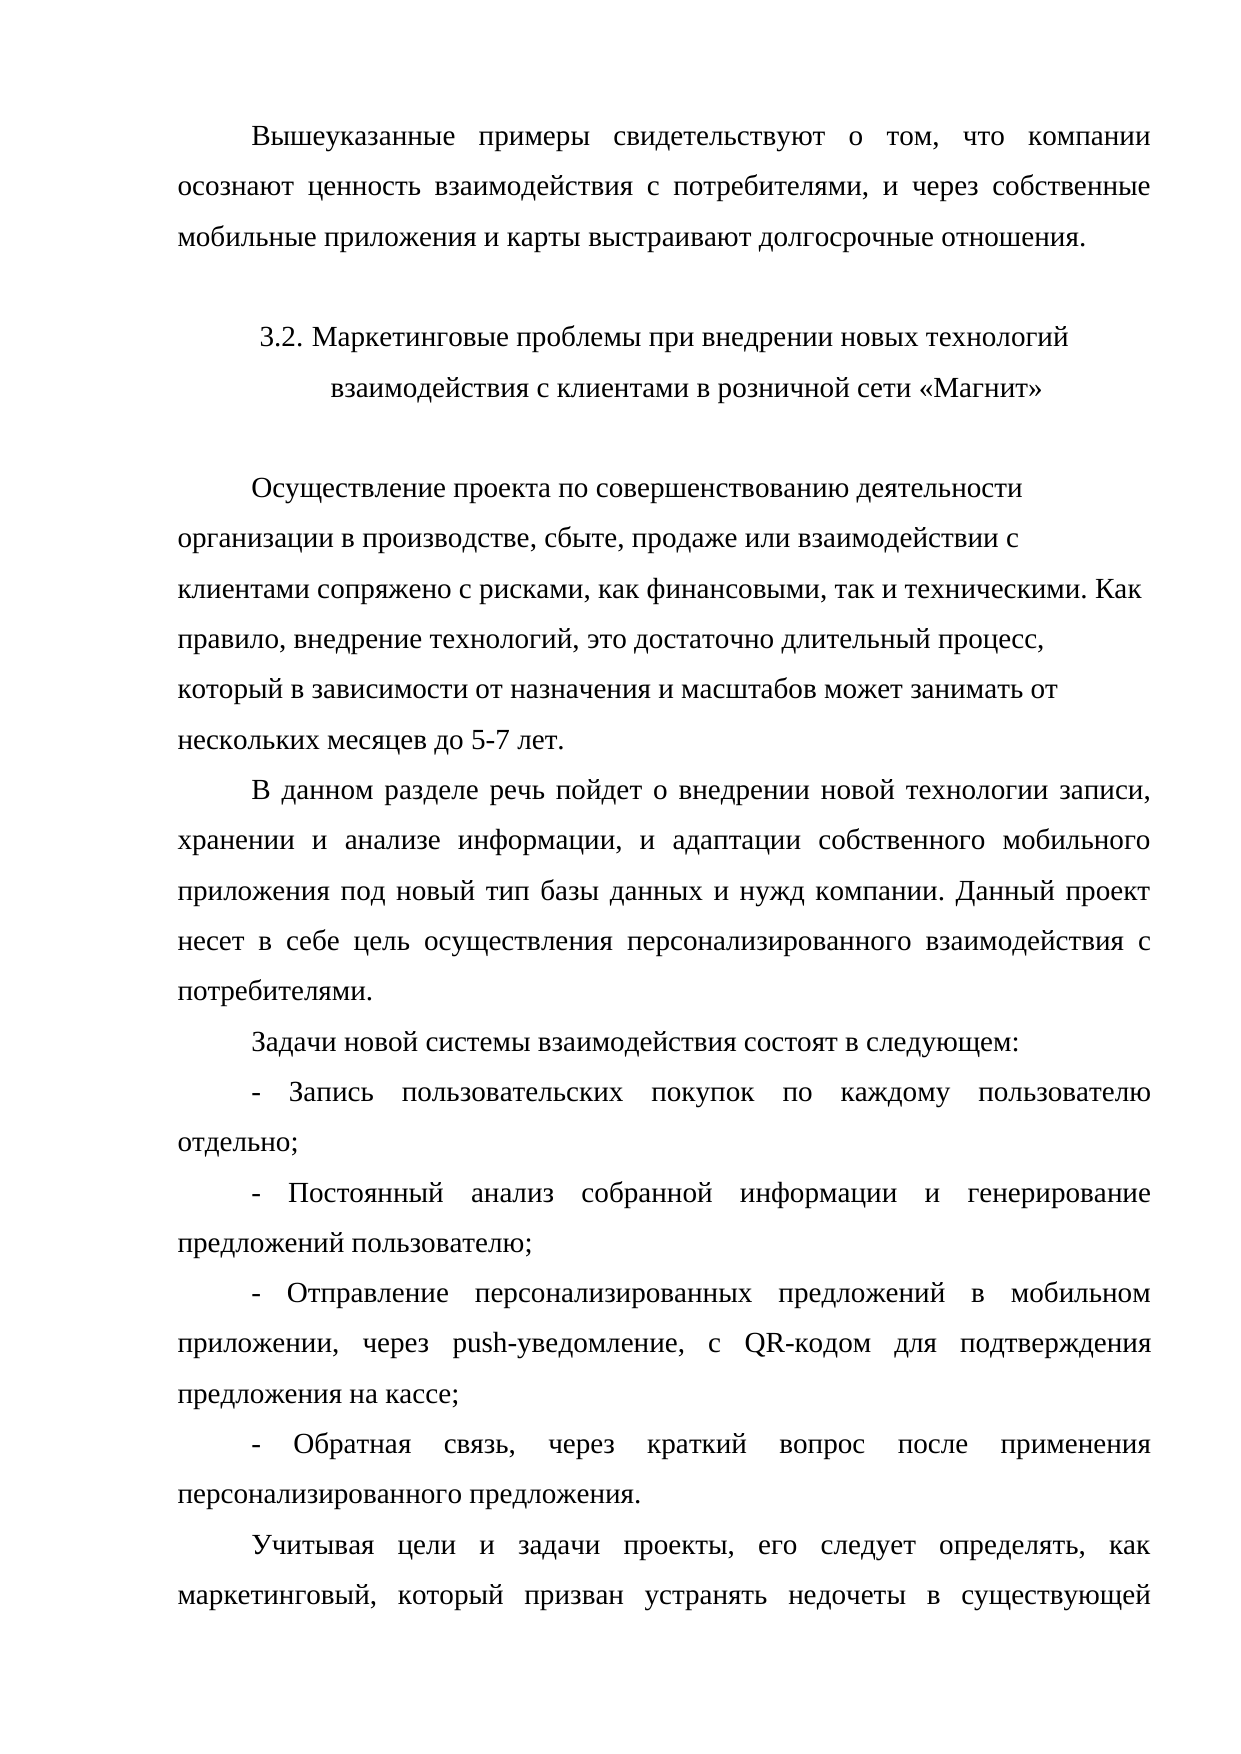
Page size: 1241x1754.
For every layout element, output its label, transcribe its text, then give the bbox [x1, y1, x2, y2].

text - Отправление персонализированных предложений в мобильном приложении, через push-уведомление, с QR-кодом для подтверждения предложения на кассе; [177, 1275, 1152, 1409]
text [177, 1527, 1152, 1611]
text Вышеуказанные примеры свидетельствуют о том, что компании осознают ценность взаимодействия с потребителями, и через собственные мобильные приложения и карты выстраивают долгосрочные отношения. [177, 118, 1152, 252]
list Маркетинговые проблемы при внедрении новых технологий взаимодействия с клиентами в розничной сети «Магнит» [177, 319, 1152, 403]
text Задачи новой системы взаимодействия состоят в следующем: [177, 1024, 1152, 1057]
text - Постоянный анализ собранной информации и генерирование предложений пользователю; [177, 1175, 1152, 1258]
text - Запись пользовательских покупок по каждому пользователю отдельно; [177, 1074, 1152, 1158]
text В данном разделе речь пойдет о внедрении новой технологии записи, хранении и анализе информации, и адаптации собственного мобильного приложения под новый тип базы данных и нужд компании. Данный проект несет в себе цель осуществления персонализированного взаимодействия с потребителями. [177, 772, 1152, 1007]
text - Обратная связь, через краткий вопрос после применения персонализированного предложения. [177, 1426, 1152, 1510]
text Осуществление проекта по совершенствованию деятельности организации в производстве, сбыте, продаже или взаимодействии с клиентами сопряжено с рисками, как финансовыми, так и техническими. Как правило, внедрение технологий, это достаточно длительный процесс, который в зависимости от назначения и масштабов может занимать от нескольких месяцев до 5-7 лет. [177, 470, 1152, 755]
